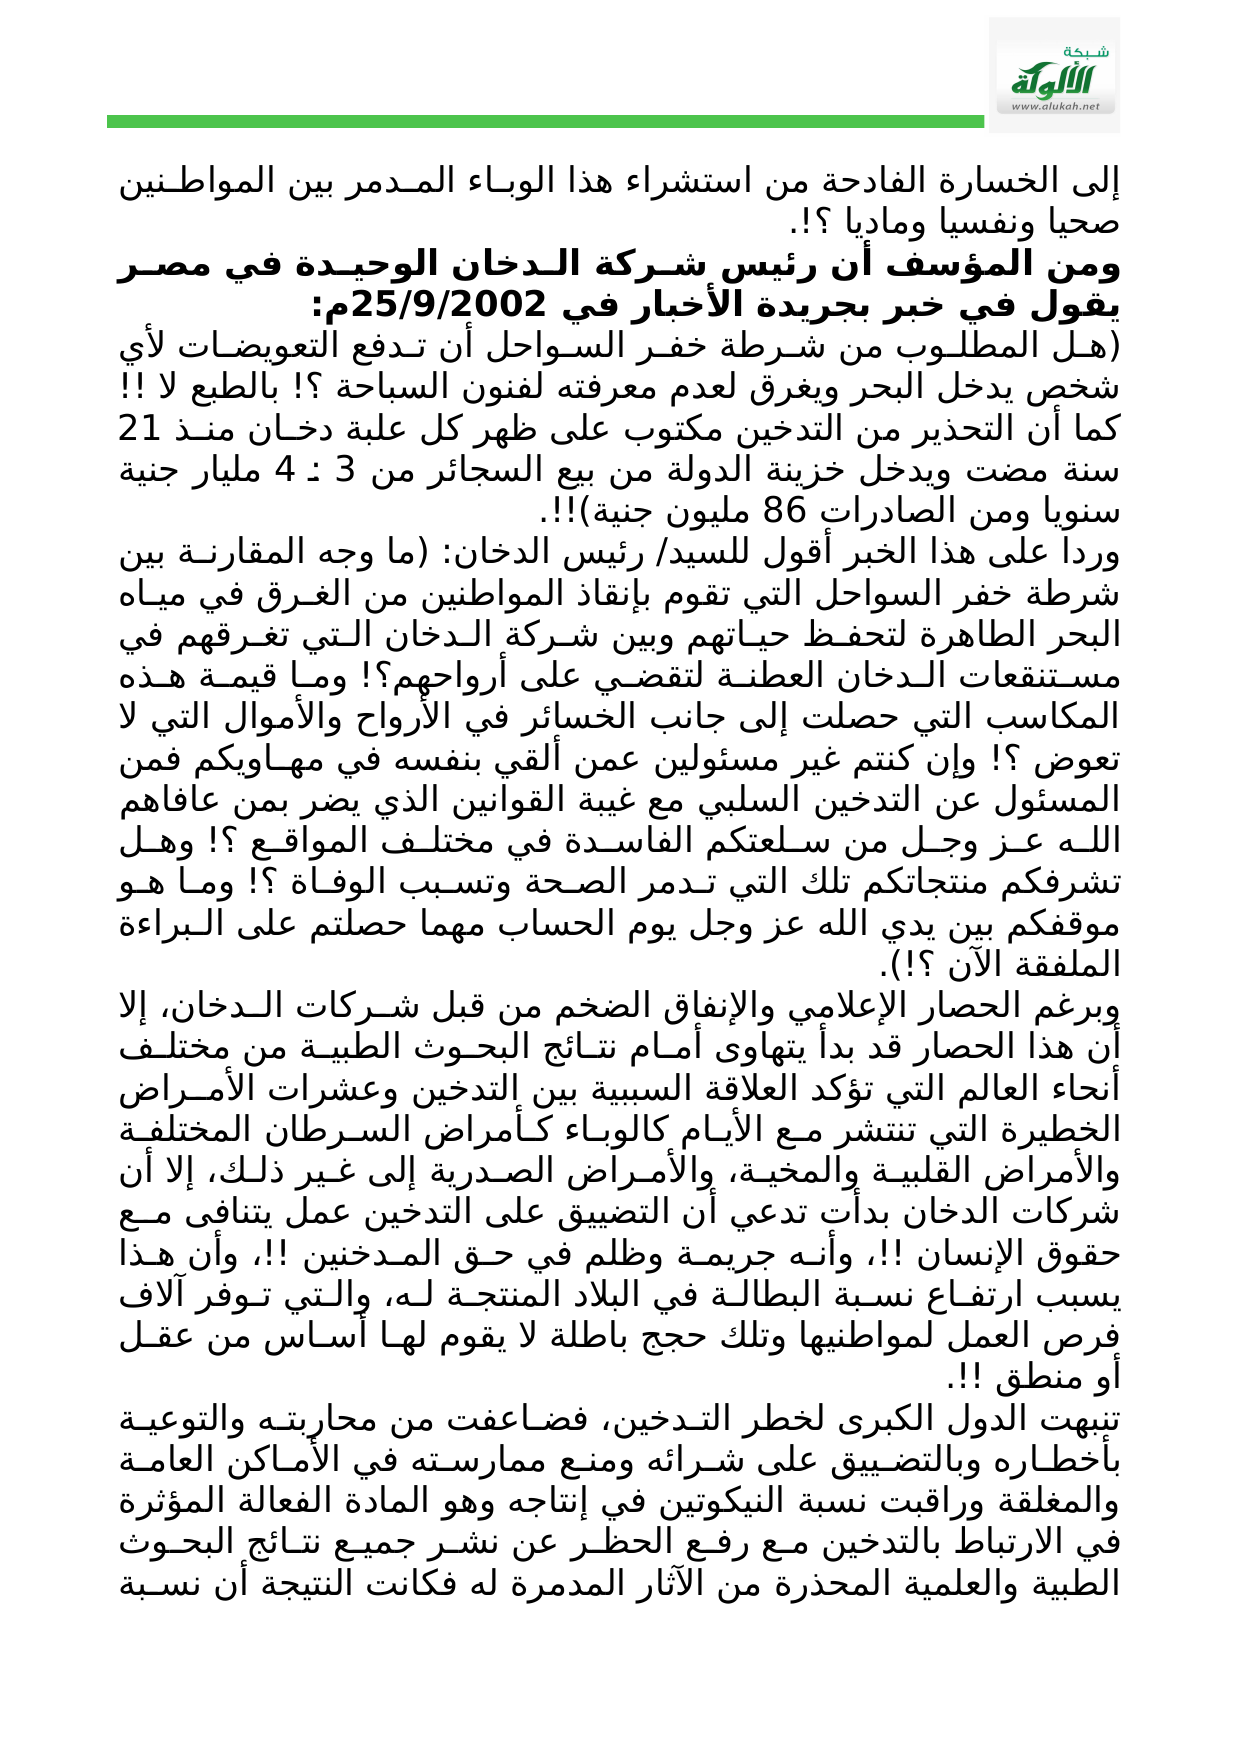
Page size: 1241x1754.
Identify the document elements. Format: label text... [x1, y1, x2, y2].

text ومن المؤسف أن رئيس شركة الدخان الوحيدة في مصر يقول في خبر بجريدة الأخبار في 25/9/2002م: [118, 242, 1122, 324]
text وردا على هذا الخبر أقول للسيد/ رئيس الدخان: (ما وجه المقارنة بين شرطة خفر السواحل التي تقوم بإنقاذ المواطنين من الغرق في مياه البحر الطاهرة لتحفظ حياتهم وبين شركة الدخان التي تغرقهم في مستنقعات الدخان العطنة لتقضي على أرواحهم؟! وما قيمة هذه المكاسب التي حصلت إلى جانب الخسائر في الأرواح والأموال التي لا تعوض ؟! وإن كنتم غير مسئولين عمن ألقي بنفسه في مهاويكم فمن المسئول عن التدخين السلبي مع غيبة القوانين الذي يضر بمن عافاهم الله عز وجل من سلعتكم الفاسدة في مختلف المواقع ؟! وهل تشرفكم منتجاتكم تلك التي تدمر الصحة وتسبب الوفاة ؟! وما هو موقفكم بين يدي الله عز وجل يوم الحساب مهما حصلتم على البراءة الملفقة الآن ؟!). [118, 531, 1122, 984]
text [118, 159, 1122, 242]
text وبرغم الحصار الإعلامي والإنفاق الضخم من قبل شركات الدخان، إلا أن هذا الحصار قد بدأ يتهاوى أمام نتائج البحوث الطبية من مختلف أنحاء العالم التي تؤكد العلاقة السببية بين التدخين وعشرات الأمراض الخطيرة التي تنتشر مع الأيام كالوباء كأمراض السرطان المختلفة والأمراض القلبية والمخية، والأمراض الصدرية إلى غير ذلك، إلا أن شركات الدخان بدأت تدعي أن التضييق على التدخين عمل يتنافى مع حقوق الإنسان !!، وأنه جريمة وظلم في حق المدخنين !!، وأن هذا يسبب ارتفاع نسبة البطالة في البلاد المنتجة له، والتي توفر آلاف فرص العمل لمواطنيها وتلك حجج باطلة لا يقوم لها أساس من عقل أو منطق !!. [118, 984, 1122, 1397]
text (هل المطلوب من شرطة خفر السواحل أن تدفع التعويضات لأي شخص يدخل البحر ويغرق لعدم معرفته لفنون السباحة ؟! بالطبع لا !! كما أن التحذير من التدخين مكتوب على ظهر كل علبة دخان منذ 21 سنة مضت ويدخل خزينة الدولة من بيع السجائر من 3 : 4 مليار جنية سنويا ومن الصادرات 86 مليون جنية)!!. [118, 324, 1122, 531]
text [118, 1397, 1122, 1603]
